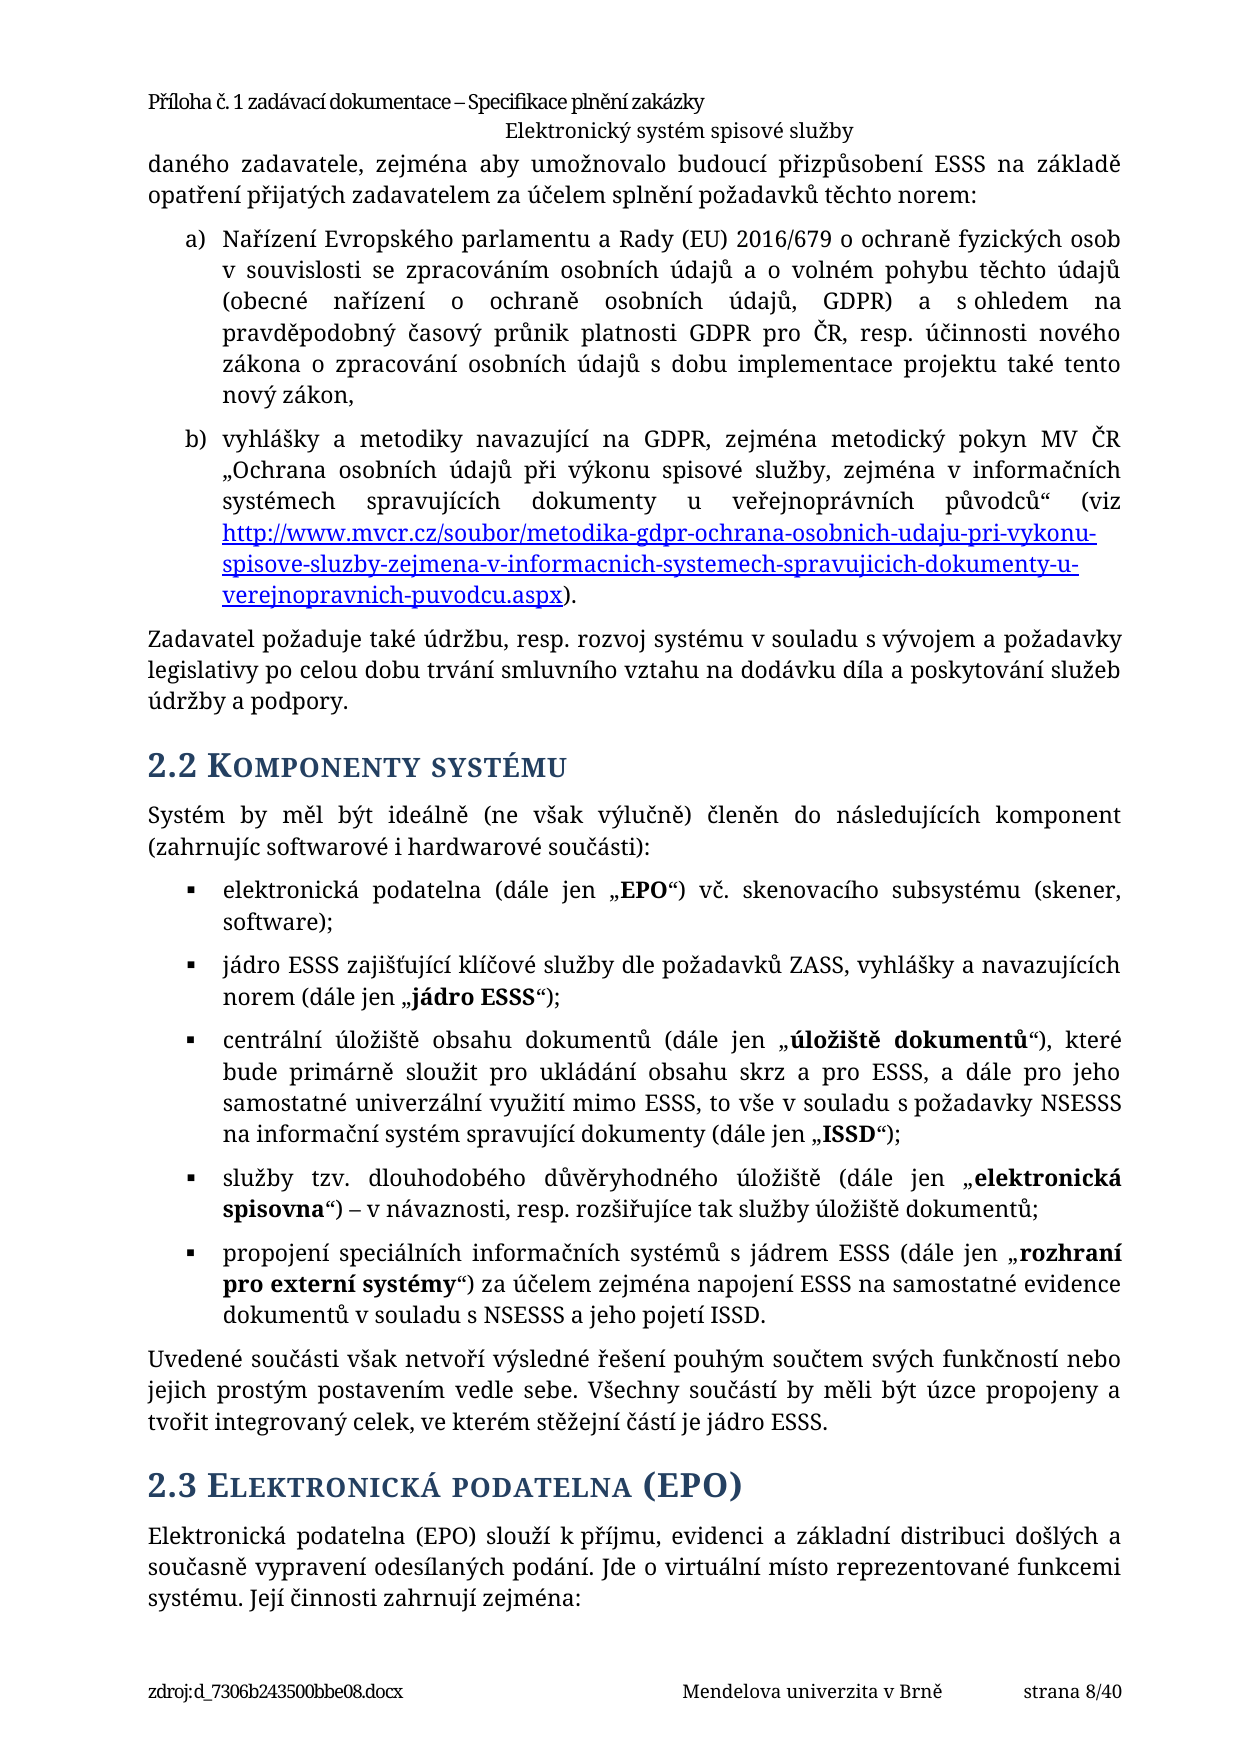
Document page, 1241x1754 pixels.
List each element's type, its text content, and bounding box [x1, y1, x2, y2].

subtitle Komponenty systému [148, 741, 1122, 787]
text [148, 148, 1122, 210]
list služby tzv. dlouhodobého důvěryhodného úložiště (dále jen „elektronická spisovna“) – v návaznosti, resp. rozšiřujíce tak služby úložiště dokumentů; [186, 1162, 1122, 1224]
text Uvedené součásti však netvoří výsledné řešení pouhým součtem svých funkčností nebo jejich prostým postavením vedle sebe. Všechny součástí by měli být úzce propojeny a tvořit integrovaný celek, ve kterém stěžejní částí je jádro ESSS. [148, 1343, 1122, 1437]
list Nařízení Evropského parlamentu a Rady (EU) 2016/679 o ochraně fyzických osob v souvislosti se zpracováním osobních údajů a o volném pohybu těchto údajů (obecné nařízení o ochraně osobních údajů, GDPR) a s ohledem na pravděpodobný časový průnik platnosti GDPR pro ČR, resp. účinnosti nového zákona o zpracování osobních údajů s dobu implementace projektu také tento nový zákon, [185, 223, 1122, 410]
subtitle Elektronická podatelna (EPO) [148, 1462, 1122, 1507]
list propojení speciálních informačních systémů s jádrem ESSS (dále jen „rozhraní pro externí systémy“) za účelem zejména napojení ESSS na samostatné evidence dokumentů v souladu s NSESSS a jeho pojetí ISSD. [185, 1237, 1122, 1331]
list jádro ESSS zajišťující klíčové služby dle požadavků ZASS, vyhlášky a navazujících norem (dále jen „jádro ESSS“); [186, 949, 1122, 1012]
list vyhlášky a metodiky navazující na GDPR, zejména metodický pokyn MV ČR „Ochrana osobních údajů při výkonu spisové služby, zejména v informačních systémech spravujících dokumenty u veřejnoprávních původců“ (viz http://www.mvcr.cz/soubor/metodika-gdpr-ochrana-osobnich-udaju-pri-vykonu-spisove-sluzby-zejmena-v-informacnich-systemech-spravujicich-dokumenty-u-verejnopravnich-puvodcu.aspx). [185, 423, 1122, 610]
text Systém by měl být ideálně (ne však výlučně) členěn do následujících komponent (zahrnujíc softwarové i hardwarové součásti): [148, 799, 1122, 862]
text Elektronická podatelna (EPO) slouží k příjmu, evidenci a základní distribuci došlých a současně vypravení odesílaných podání. Jde o virtuální místo reprezentované funkcemi systému. Její činnosti zahrnují zejména: [148, 1520, 1122, 1613]
text Zadavatel požaduje také údržbu, resp. rozvoj systému v souladu s vývojem a požadavky legislativy po celou dobu trvání smluvního vztahu na dodávku díla a poskytování služeb údržby a podpory. [148, 623, 1122, 716]
list elektronická podatelna (dále jen „EPO“) vč. skenovacího subsystému (skener, software); [186, 874, 1122, 937]
list centrální úložiště obsahu dokumentů (dále jen „úložiště dokumentů“), které bude primárně sloužit pro ukládání obsahu skrz a pro ESSS, a dále pro jeho samostatné univerzální využití mimo ESSS, to vše v souladu s požadavky NSESSS na informační systém spravující dokumenty (dále jen „ISSD“); [185, 1024, 1122, 1149]
